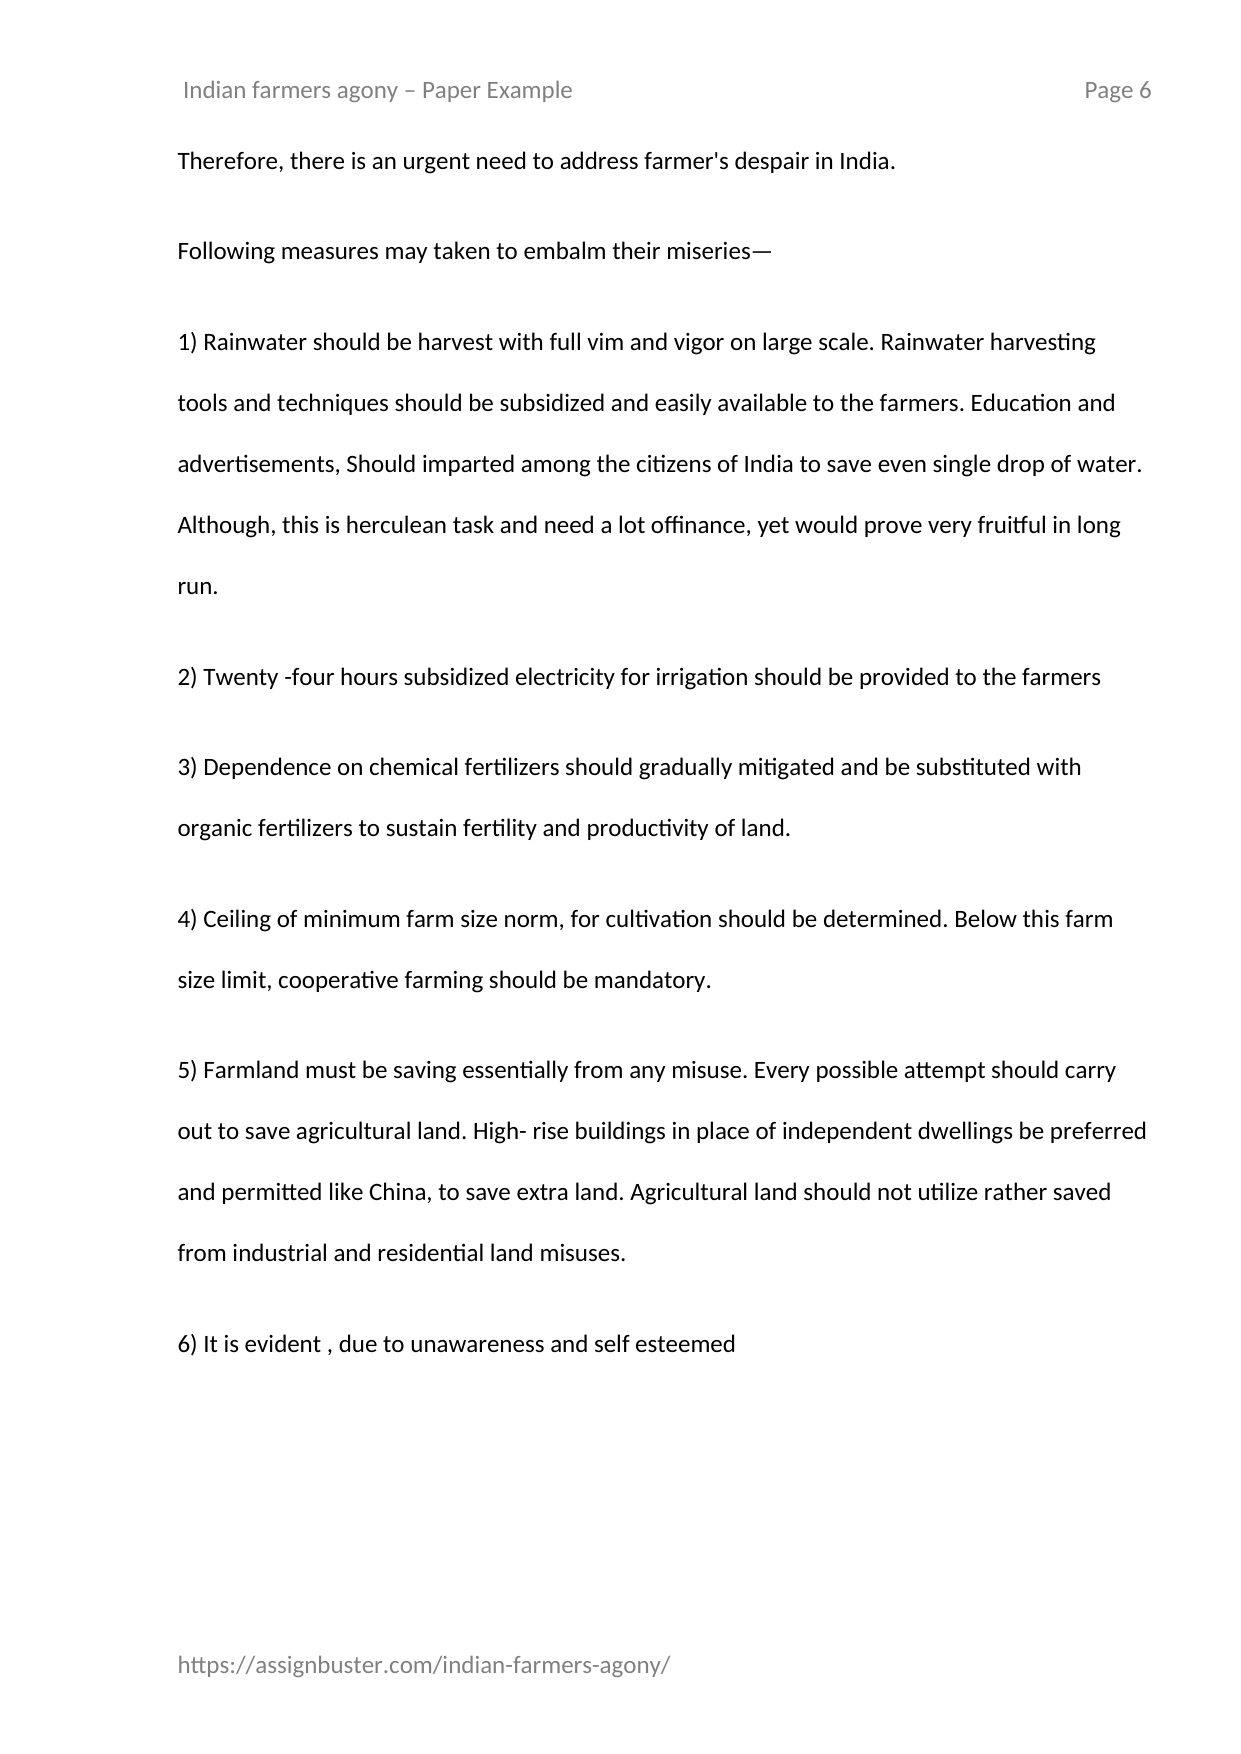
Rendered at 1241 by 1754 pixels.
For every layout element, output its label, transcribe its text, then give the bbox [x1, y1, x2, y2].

text 4) Ceiling of minimum farm size norm, for cultivation should be determined. Below this farm size limit, cooperative farming should be mandatory. [177, 903, 1152, 994]
text 6) It is evident , due to unawareness and self esteemed [177, 1328, 1152, 1358]
text 1) Rainwater should be harvest with full vim and vigor on large scale. Rainwater harvesting tools and techniques should be subsidized and easily available to the farmers. Education and advertisements, Should imparted among the citizens of India to save even single drop of water. Although, this is herculean task and need a lot offinance, yet would prove very fruitful in long run. [177, 326, 1152, 601]
text 5) Farmland must be saving essentially from any misuse. Every possible attempt should carry out to save agricultural land. High- rise buildings in place of independent dwellings be preferred and permitted like China, to save extra land. Agricultural land should not utilize rather saved from industrial and residential land misuses. [177, 1054, 1152, 1268]
text 2) Twenty -four hours subsidized electricity for irrigation should be provided to the farmers [177, 661, 1152, 691]
text Therefore, there is an urgent need to address farmer's despair in India. [177, 145, 1152, 176]
text Following measures may taken to embalm their miseries— [177, 236, 1152, 266]
text 3) Dependence on chemical fertilizers should gradually mitigated and be substituted with organic fertilizers to sustain fertility and productivity of land. [177, 751, 1152, 843]
